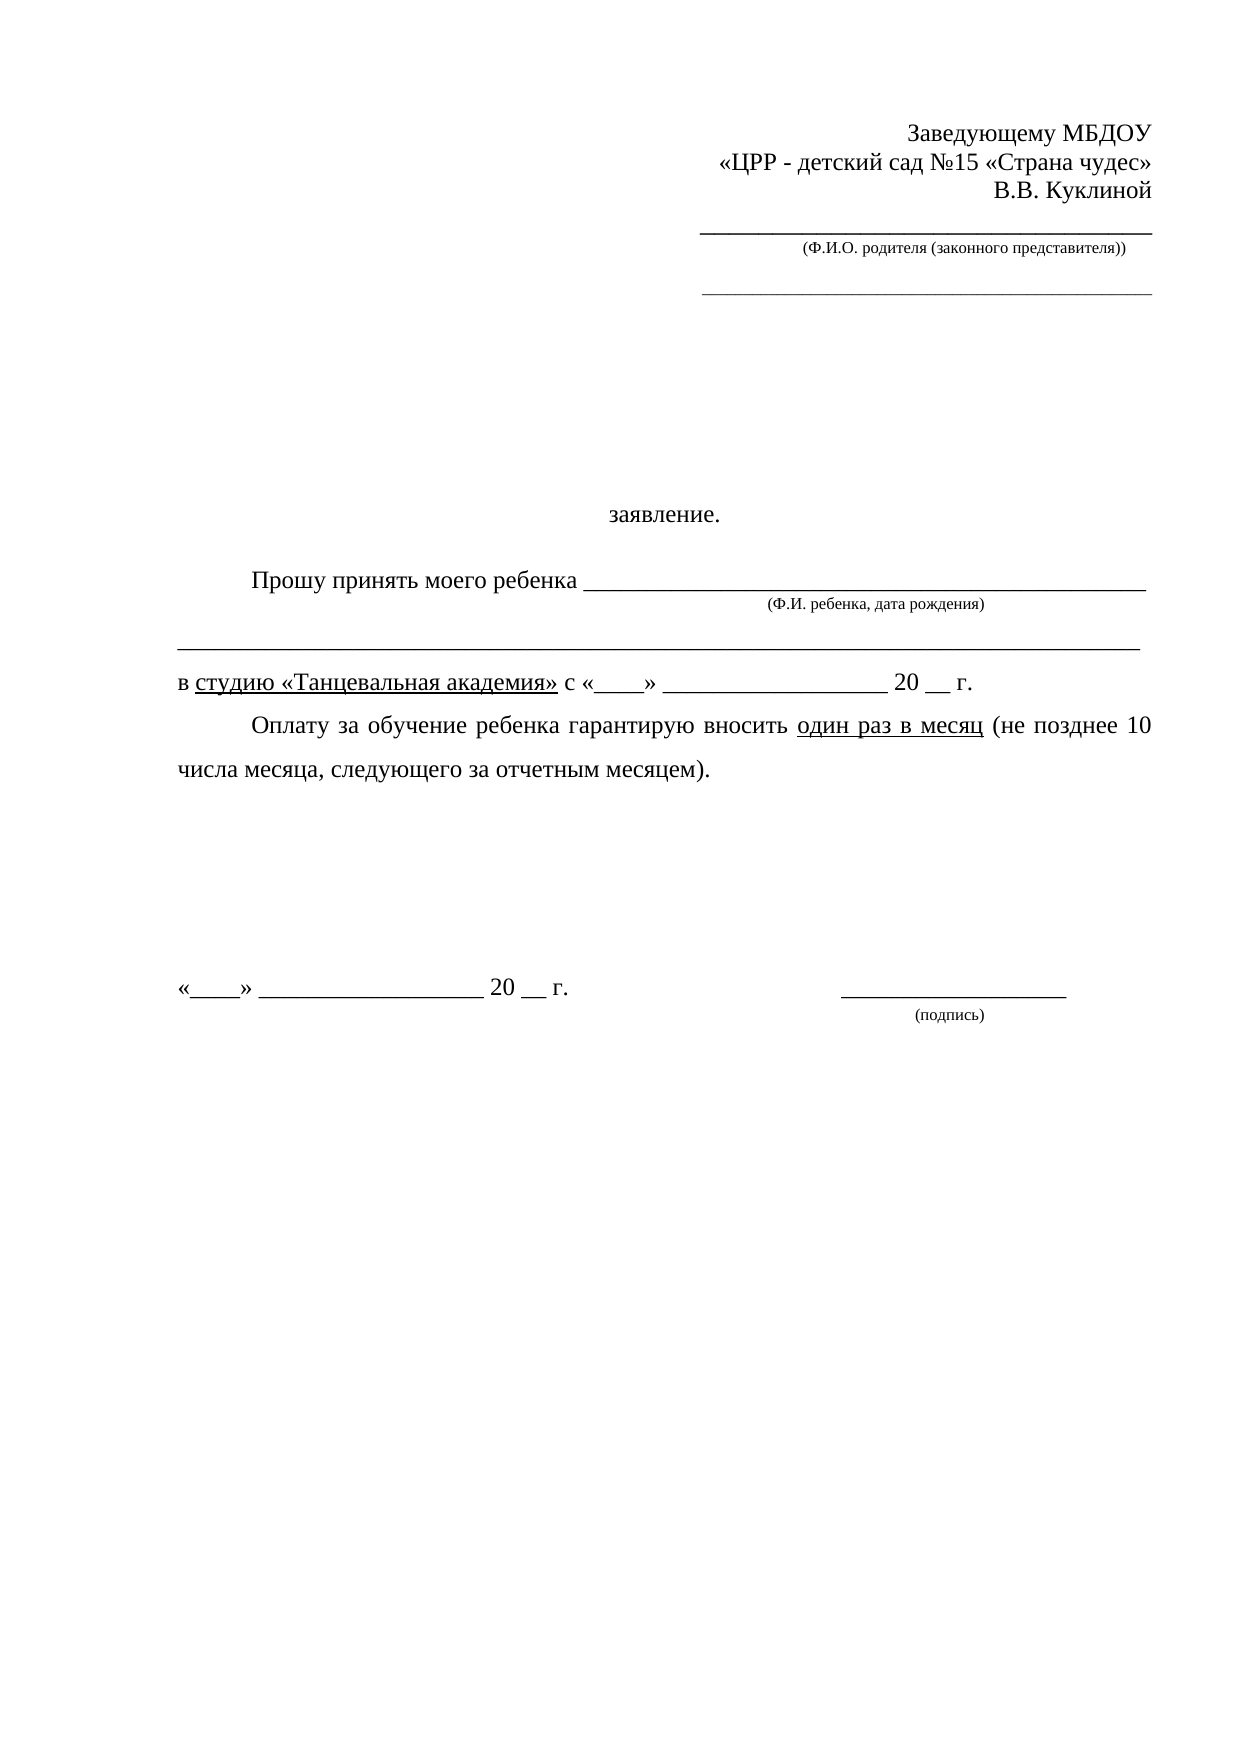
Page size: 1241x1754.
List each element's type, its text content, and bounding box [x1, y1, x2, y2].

text Оплату за обучение ребенка гарантирую вносить один раз в месяц (не позднее 10 числа месяца, следующего за отчетным месяцем). [177, 711, 1152, 782]
text «____» __________________ 20 __ г. __________________ [177, 972, 1152, 1001]
subtitle В.В. Куклиной [177, 176, 1152, 204]
text «ЦРР - детский сад №15 «Страна чудес» [177, 147, 1152, 176]
text (Ф.И. ребенка, дата рождения) [177, 594, 1152, 613]
text в студию «Танцевальная академия» с «____» __________________ 20 __ г. [177, 667, 1152, 696]
text (Ф.И.О. родителя (законного представителя)) [177, 238, 1152, 257]
subtitle Прошу принять моего ребенка _____________________________________________ [177, 565, 1152, 594]
text _______________________________ [177, 204, 1152, 238]
text (подпись) [177, 1005, 1152, 1024]
text ______________________________________________________ [177, 278, 1152, 297]
text _____________________________________________________________________________ [177, 624, 1152, 653]
subtitle Заведующему МБДОУ [177, 118, 1152, 147]
text заявление. [177, 499, 1152, 528]
